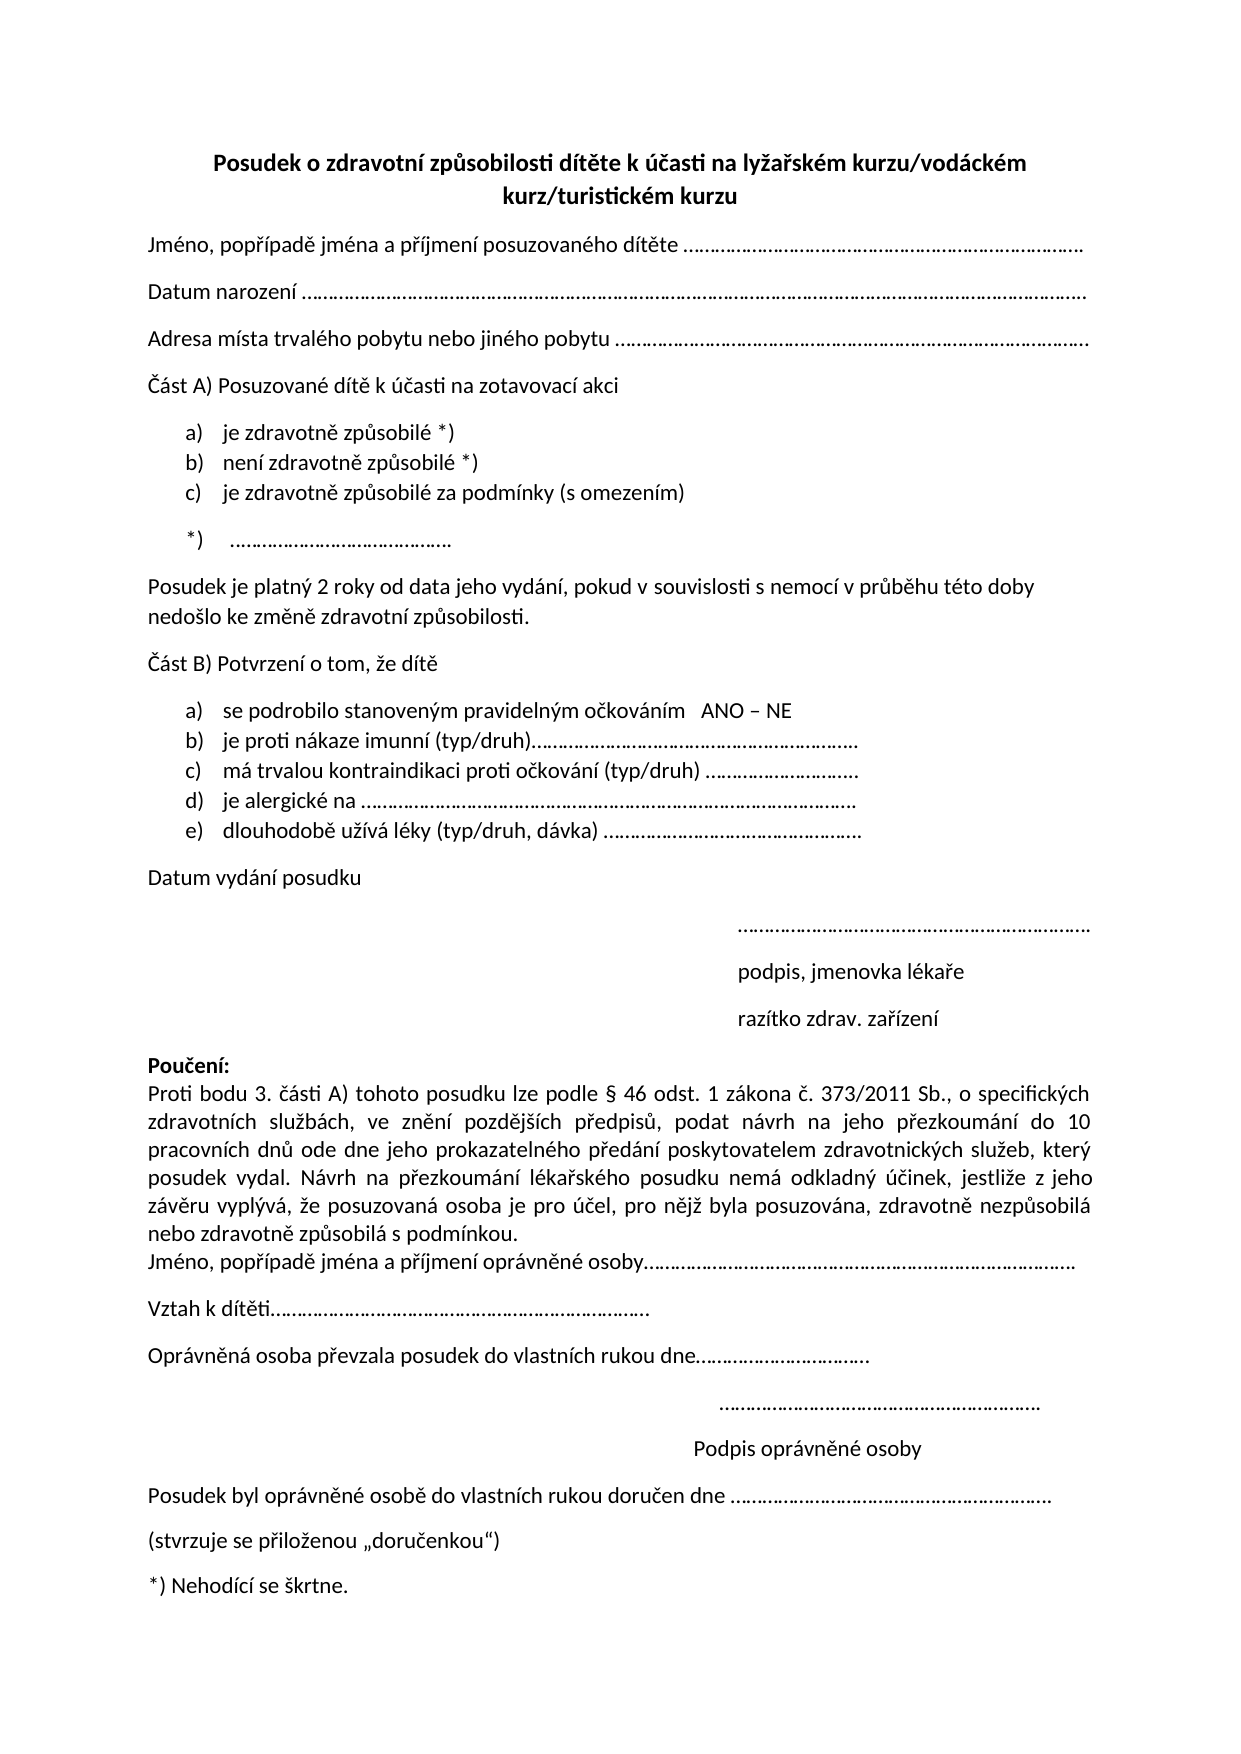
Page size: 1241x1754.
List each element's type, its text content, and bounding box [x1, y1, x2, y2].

text Oprávněná osoba převzala posudek do vlastních rukou dne…………………………… [148, 1341, 1093, 1369]
text Posudek byl oprávněné osobě do vlastních rukou doručen dne ……………………………………………………. [148, 1481, 1093, 1509]
text Jméno, popřípadě jména a příjmení posuzovaného dítěte …………………………………………………………………. [148, 230, 1093, 258]
text Jméno, popřípadě jména a příjmení oprávněné osoby………………………………………………………………………. [148, 1247, 1093, 1275]
list je zdravotně způsobilé *) [185, 418, 1093, 446]
text Poučení: [148, 1051, 1093, 1079]
text …………………………………………………………. [148, 910, 1093, 938]
list je alergické na …………………………………………………………………………………. [185, 786, 1093, 814]
text (stvrzuje se přiloženou „doručenkou“) [148, 1526, 1093, 1554]
text Podpis oprávněné osoby [148, 1434, 1093, 1463]
text Posudek o zdravotní způsobilosti dítěte k účasti na lyžařském kurzu/vodáckém kurz/turistickém kurzu [148, 148, 1093, 211]
text razítko zdrav. zařízení [148, 1004, 1093, 1032]
text ……………………………………………………. [148, 1388, 1093, 1416]
text Posudek je platný 2 roky od data jeho vydání, pokud v souvislosti s nemocí v průběhu této doby nedošlo ke změně zdravotní způsobilosti. [148, 572, 1093, 630]
list je zdravotně způsobilé za podmínky (s omezením) [185, 478, 1093, 506]
text Část B) Potvrzení o tom, že dítě [148, 649, 1093, 677]
list se podrobilo stanoveným pravidelným očkováním ANO – NE [185, 696, 1093, 724]
list dlouhodobě užívá léky (typ/druh, dávka) …………………………………………. [185, 817, 1093, 844]
text *) ..…………………………………. [185, 525, 1093, 553]
text Část A) Posuzované dítě k účasti na zotavovací akci [148, 371, 1093, 399]
list má trvalou kontraindikaci proti očkování (typ/druh) ……………………….. [185, 756, 1093, 784]
text Vztah k dítěti……………………………………………………………… [148, 1294, 1093, 1322]
text podpis, jmenovka lékaře [148, 957, 1093, 985]
text Datum narození ………………………………………………………………………………………………………………………………….. [148, 277, 1093, 305]
list je proti nákaze imunní (typ/druh)…………………………………………………….. [185, 726, 1093, 754]
text *) Nehodící se škrtne. [148, 1571, 1093, 1599]
text Datum vydání posudku [148, 863, 1093, 891]
text Proti bodu 3. části A) tohoto posudku lze podle § 46 odst. 1 zákona č. 373/2011 Sb., o specifických zdravotních službách, ve znění pozdějších předpisů, podat návrh na jeho přezkoumání do 10 pracovních dnů ode dne jeho prokazatelného předání poskytovatelem zdravotnických služeb, který posudek vydal. Návrh na přezkoumání lékařského posudku nemá odkladný účinek, jestliže z jeho závěru vyplývá, že posuzovaná osoba je pro účel, pro nějž byla posuzována, zdravotně nezpůsobilá nebo zdravotně způsobilá s podmínkou. [148, 1079, 1093, 1247]
text Adresa místa trvalého pobytu nebo jiného pobytu ……………………………………………………………………………… [148, 324, 1093, 352]
list není zdravotně způsobilé *) [185, 448, 1093, 476]
